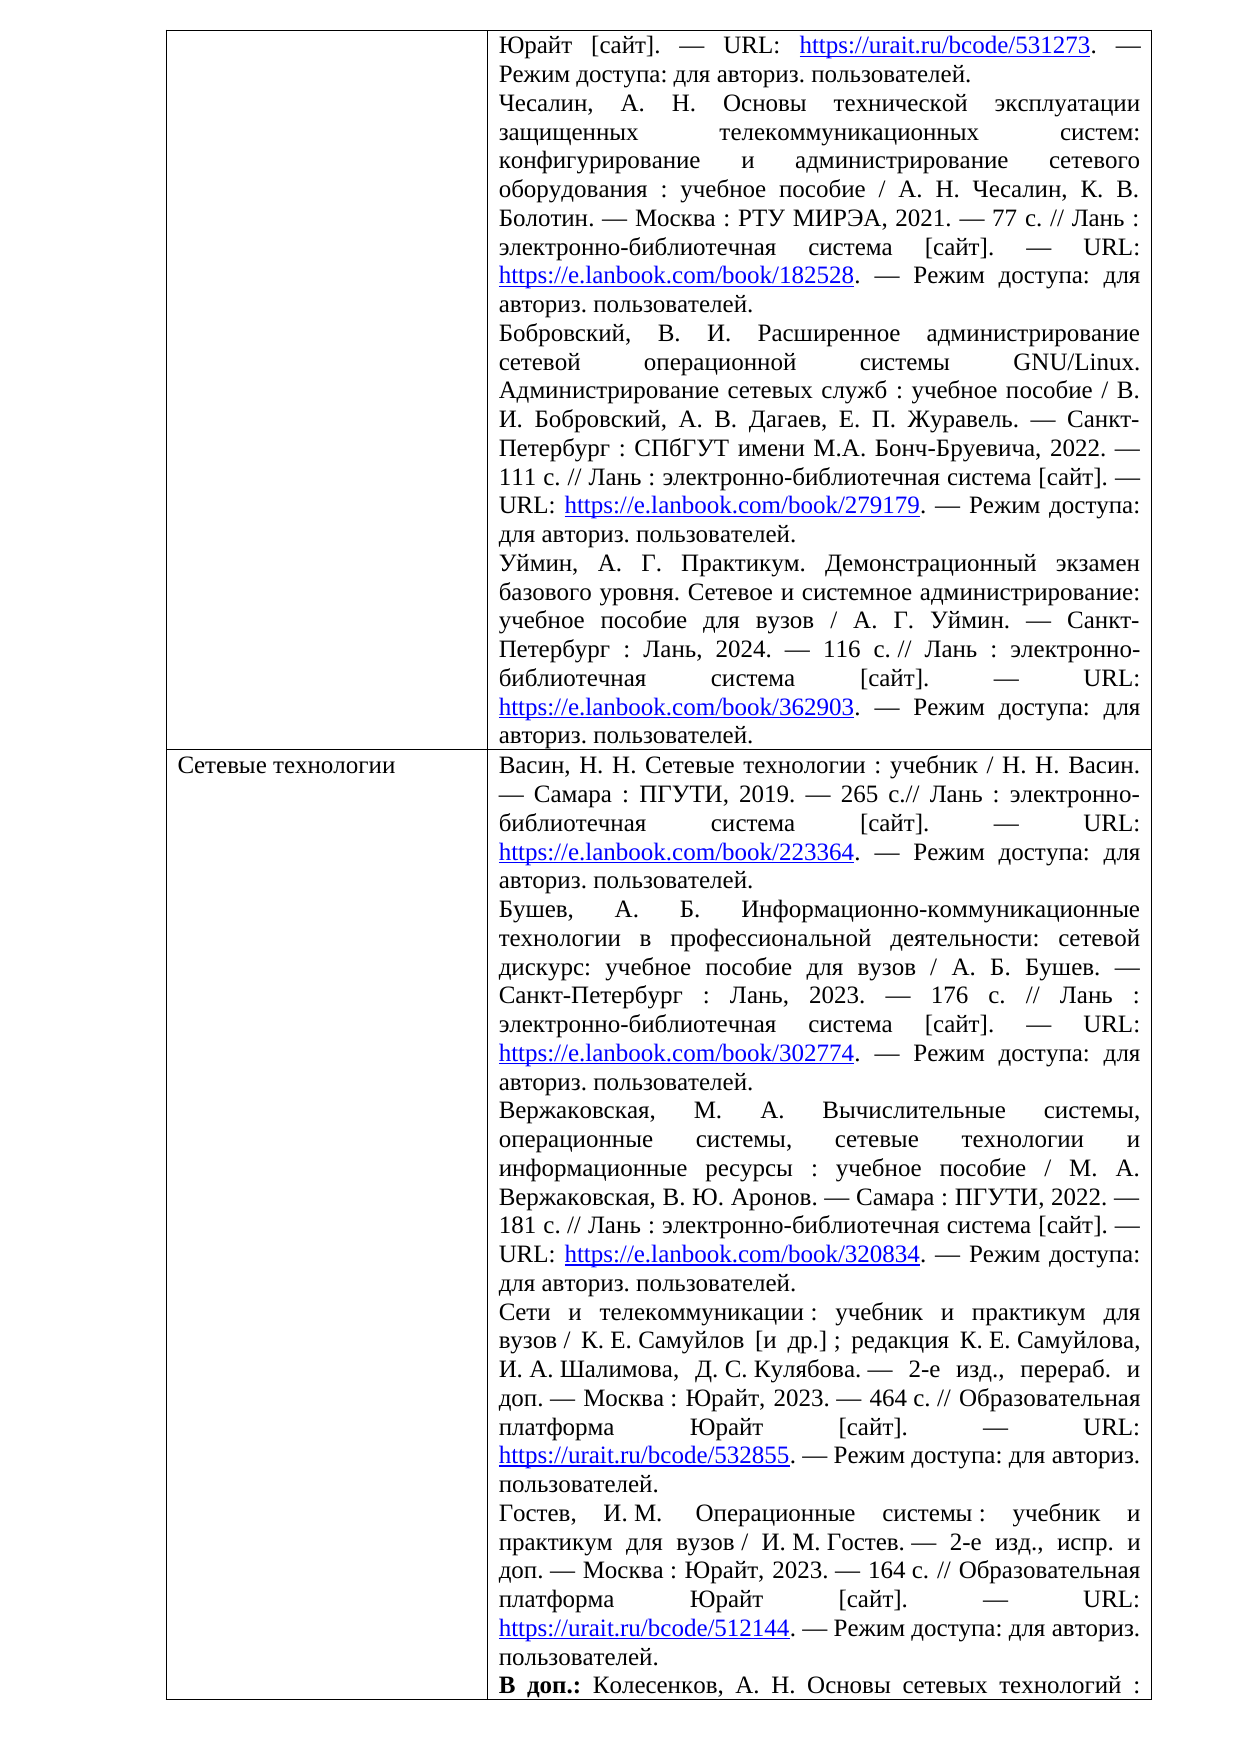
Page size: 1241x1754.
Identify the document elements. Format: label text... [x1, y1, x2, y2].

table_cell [488, 31, 1151, 749]
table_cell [488, 750, 1151, 1699]
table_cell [167, 31, 487, 749]
table_cell Сетевые технологии [167, 750, 487, 1699]
